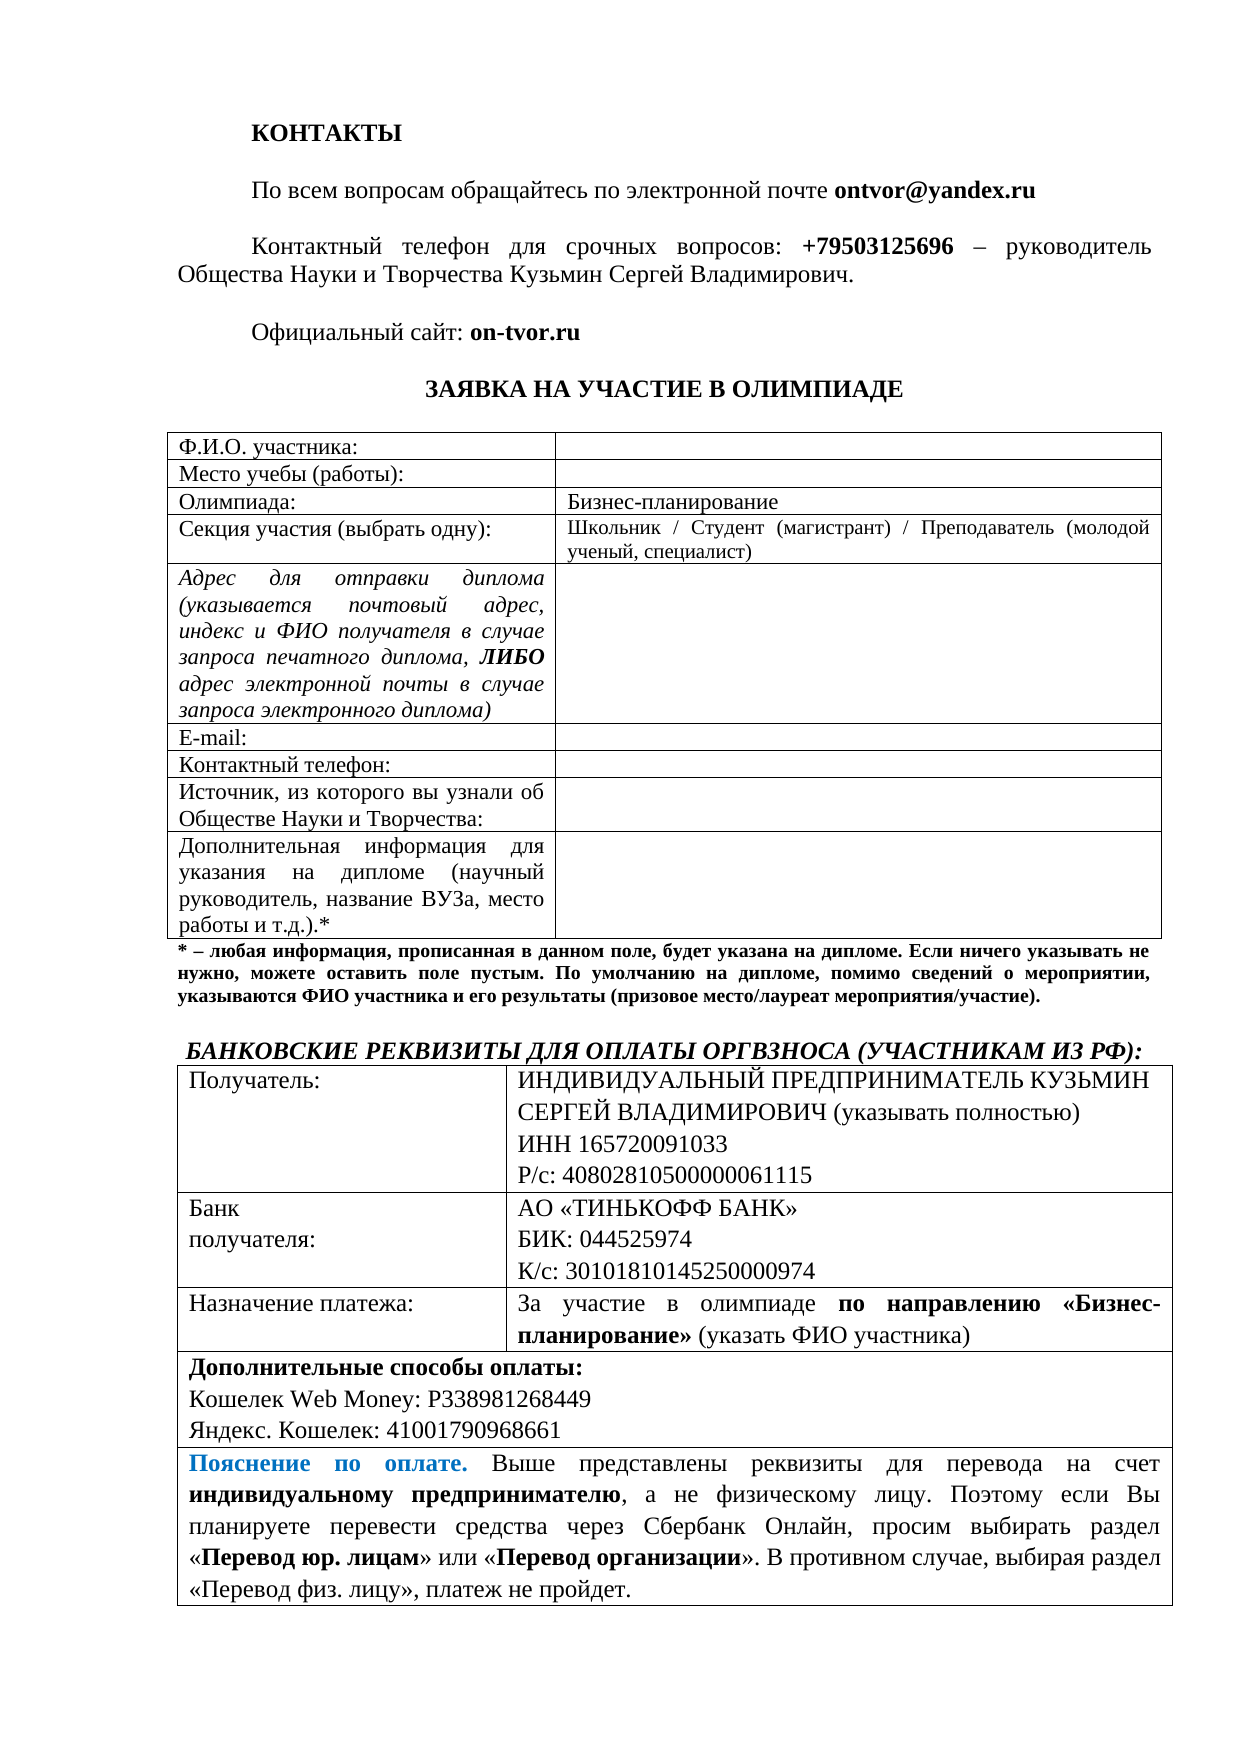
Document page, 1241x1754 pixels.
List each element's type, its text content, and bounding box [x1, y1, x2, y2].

table_cell [556, 832, 1161, 937]
table_header Получатель: [178, 1066, 506, 1192]
text * – любая информация, прописанная в данном поле, будет указана на дипломе. Если ничего указывать не нужно, можете оставить поле пустым. По умолчанию на дипломе, помимо сведений о мероприятии, указываются ФИО участника и его результаты (призовое место/лауреат мероприятия/участие). [177, 939, 1152, 1007]
table_cell Назначение платежа: [178, 1288, 506, 1351]
table_cell Секция участия (выбрать одну): [168, 515, 555, 563]
table_cell [556, 724, 1161, 750]
text ЗАЯВКА НА УЧАСТИЕ В ОЛИМПИАДЕ [177, 374, 1152, 403]
table_cell Банк получателя: [178, 1193, 506, 1287]
table_cell Дополнительная информация для указания на дипломе (научный руководитель, название ВУЗа, место работы и т.д.).* [168, 832, 555, 937]
table_header ИНДИВИДУАЛЬНЫЙ ПРЕДПРИНИМАТЕЛЬ КУЗЬМИН СЕРГЕЙ ВЛАДИМИРОВИЧ (указывать полностью) ИНН 165720091033 Р/с: 40802810500000061115 [507, 1066, 1172, 1192]
text КОНТАКТЫ [177, 118, 1152, 147]
table_cell E-mail: [168, 724, 555, 750]
table_header Ф.И.О. участника: [168, 433, 555, 459]
table_cell Олимпиада: [168, 488, 555, 514]
text Контактный телефон для срочных вопросов: +79503125696 – руководитель Общества Науки и Творчества Кузьмин Сергей Владимирович. [177, 231, 1152, 288]
table_cell [556, 778, 1161, 831]
table_cell Адрес для отправки диплома (указывается почтовый адрес, индекс и ФИО получателя в случае запроса печатного диплома, ЛИБО адрес электронной почты в случае запроса электронного диплома) [168, 564, 555, 722]
table_cell Бизнес-планирование [556, 488, 1161, 514]
table_cell Пояснение по оплате. Выше представлены реквизиты для перевода на счет индивидуальному предпринимателю, а не физическому лицу. Поэтому если Вы планируете перевести средства через Сбербанк Онлайн, просим выбирать раздел «Перевод юр. лицам» или «Перевод организации». В противном случае, выбирая раздел «Перевод физ. лицу», платеж не пройдет. [178, 1448, 1172, 1605]
text Официальный сайт: on-tvor.ru [177, 317, 1152, 346]
table_cell [556, 564, 1161, 722]
table_cell [556, 751, 1161, 777]
table_cell АО «ТИНЬКОФФ БАНК» БИК: 044525974 К/с: 30101810145250000974 [507, 1193, 1172, 1287]
table_cell [556, 460, 1161, 487]
text По всем вопросам обращайтесь по электронной почте ontvor@yandex.ru [177, 176, 1152, 204]
table_cell Место учебы (работы): [168, 460, 555, 487]
text БАНКОВСКИЕ РЕКВИЗИТЫ ДЛЯ ОПЛАТЫ ОРГВЗНОСА (УЧАСТНИКАМ ИЗ РФ): [177, 1036, 1152, 1064]
table_cell За участие в олимпиаде по направлению «Бизнес-планирование» (указать ФИО участника) [507, 1288, 1172, 1351]
table_header [556, 433, 1161, 459]
table_cell Контактный телефон: [168, 751, 555, 777]
table_cell Источник, из которого вы узнали об Обществе Науки и Творчества: [168, 778, 555, 831]
table_cell Дополнительные способы оплаты: Кошелек Web Money: P338981268449 Яндекс. Кошелек: 41001790968661 [178, 1352, 1172, 1447]
table_cell Школьник / Студент (магистрант) / Преподаватель (молодой ученый, специалист) [556, 515, 1161, 563]
